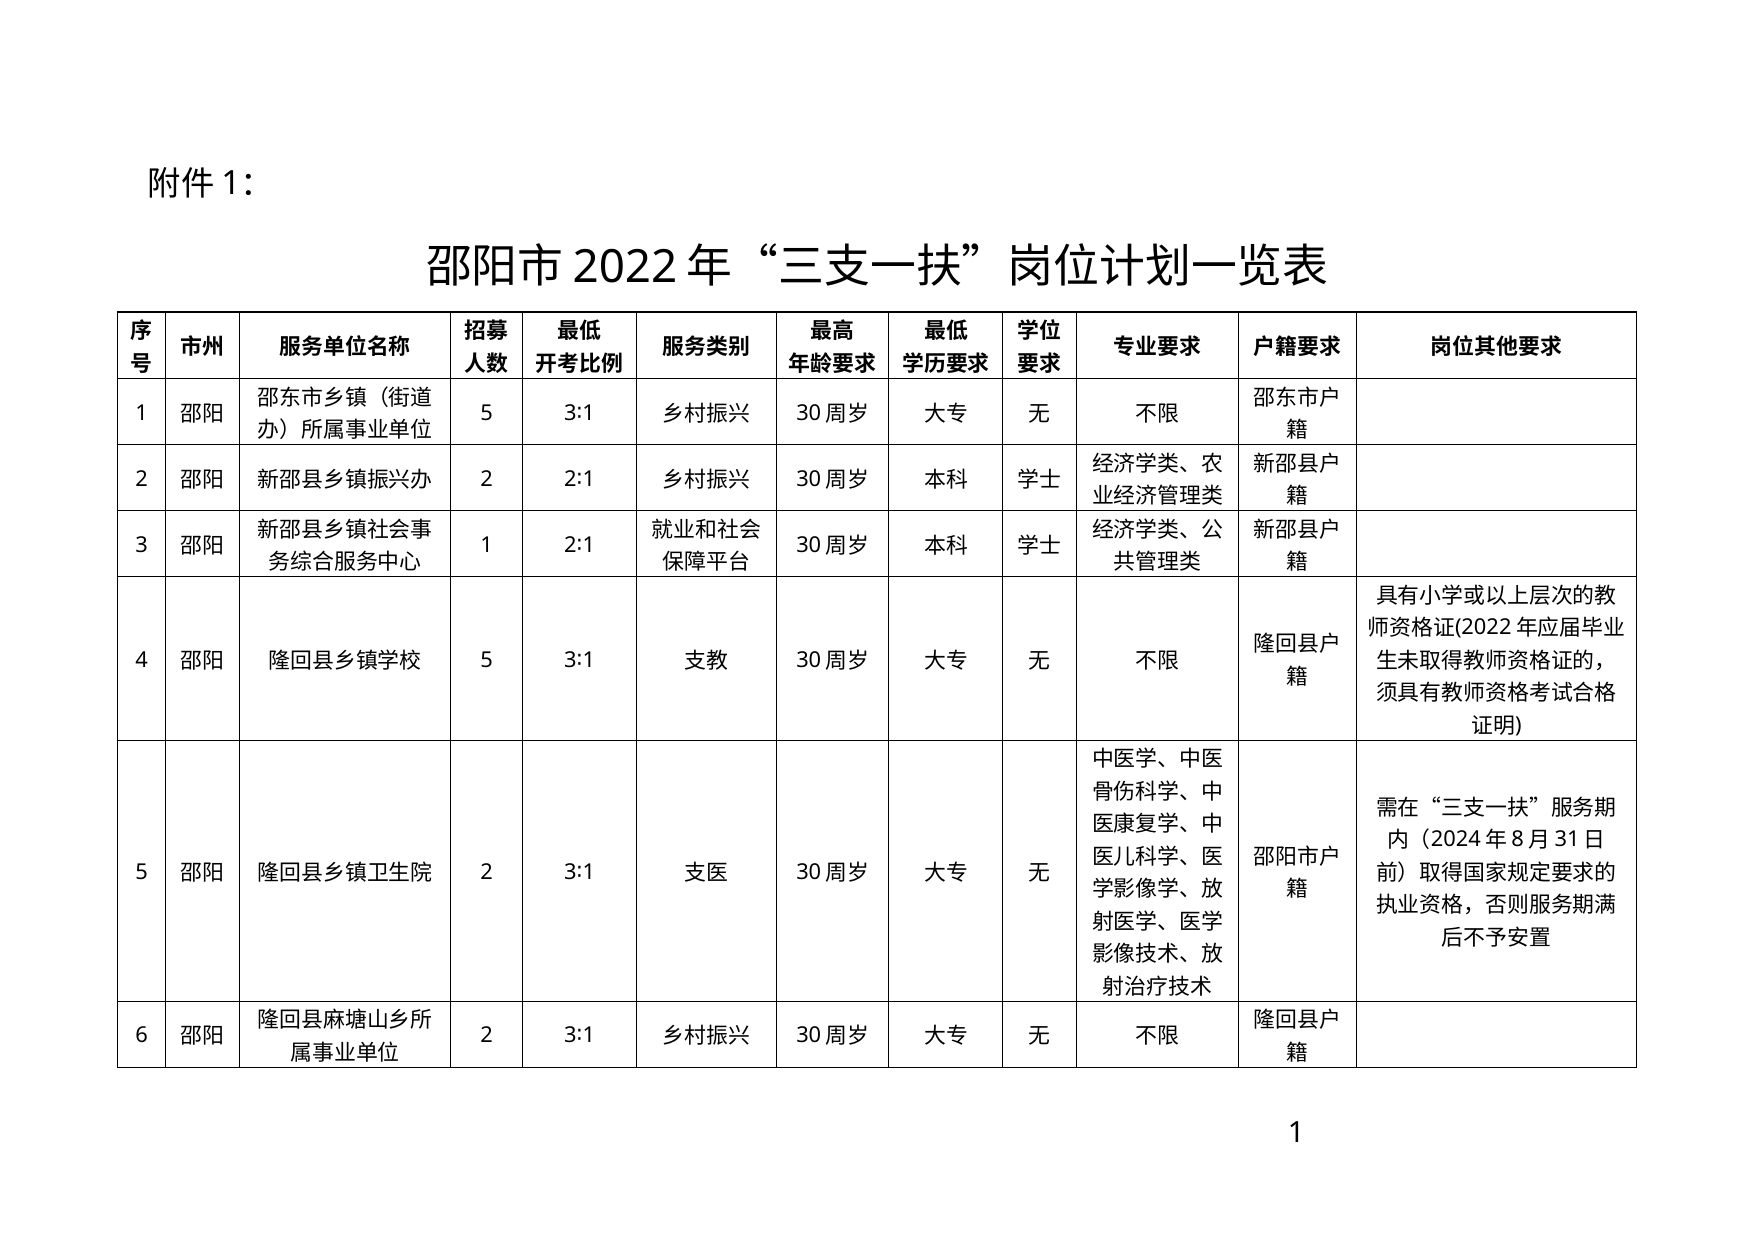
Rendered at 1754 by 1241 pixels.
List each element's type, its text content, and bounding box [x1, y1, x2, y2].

table_cell 6 [118, 1002, 165, 1067]
table_cell 3∶1 [523, 741, 636, 1001]
table_cell 需在“三支一扶”服务期内（2024年8月31日前）取得国家规定要求的执业资格，否则服务期满后不予安置 [1357, 741, 1636, 1001]
table_cell [1357, 1002, 1636, 1067]
table_cell 3∶1 [523, 379, 636, 444]
table_header 序号 [118, 313, 165, 378]
table_header 市州 [166, 313, 239, 378]
table_cell 邵阳 [166, 1002, 239, 1067]
table_cell 邵阳 [166, 577, 239, 740]
table_cell 5 [118, 741, 165, 1001]
table_cell 30周岁 [777, 741, 888, 1001]
table_cell 无 [1003, 1002, 1076, 1067]
table_cell 新邵县乡镇社会事务综合服务中心 [240, 511, 450, 576]
table_cell 无 [1003, 379, 1076, 444]
table_cell 1 [451, 511, 522, 576]
table_header 专业要求 [1077, 313, 1238, 378]
table_cell 30周岁 [777, 1002, 888, 1067]
table_cell 1 [118, 379, 165, 444]
table_cell 2∶1 [523, 445, 636, 510]
table_cell 5 [451, 379, 522, 444]
table_cell [1357, 379, 1636, 444]
table_cell [1357, 511, 1636, 576]
table_cell 3 [118, 511, 165, 576]
table_cell 本科 [889, 511, 1002, 576]
table_cell 乡村振兴 [637, 1002, 776, 1067]
table_cell 隆回县麻塘山乡所属事业单位 [240, 1002, 450, 1067]
table_header 岗位其他要求 [1357, 313, 1636, 378]
text 附件1： [148, 149, 1606, 214]
table_cell 不限 [1077, 577, 1238, 740]
table_cell 3∶1 [523, 577, 636, 740]
text 邵阳市2022年“三支一扶”岗位计划一览表 [148, 214, 1606, 311]
table_cell 无 [1003, 577, 1076, 740]
table_header 招募人数 [451, 313, 522, 378]
table_cell 乡村振兴 [637, 445, 776, 510]
table_cell 本科 [889, 445, 1002, 510]
table_cell 30周岁 [777, 379, 888, 444]
table_header 最低 学历要求 [889, 313, 1002, 378]
table_cell 乡村振兴 [637, 379, 776, 444]
table_cell 5 [451, 577, 522, 740]
table_cell 3∶1 [523, 1002, 636, 1067]
table_cell 2 [451, 741, 522, 1001]
table_cell 新邵县乡镇振兴办 [240, 445, 450, 510]
table_cell 新邵县户籍 [1239, 511, 1356, 576]
table_cell 无 [1003, 741, 1076, 1001]
table_cell 邵阳 [166, 511, 239, 576]
table_cell 4 [118, 577, 165, 740]
table_header 服务类别 [637, 313, 776, 378]
table_cell 大专 [889, 1002, 1002, 1067]
table_cell 经济学类、农业经济管理类 [1077, 445, 1238, 510]
table_cell 2∶1 [523, 511, 636, 576]
table_cell 支医 [637, 741, 776, 1001]
table_cell 支教 [637, 577, 776, 740]
table_header 服务单位名称 [240, 313, 450, 378]
table_cell 隆回县乡镇学校 [240, 577, 450, 740]
table_cell 邵东市户籍 [1239, 379, 1356, 444]
table_cell 2 [451, 445, 522, 510]
table_cell 30周岁 [777, 577, 888, 740]
table_header 学位要求 [1003, 313, 1076, 378]
table_cell 2 [118, 445, 165, 510]
table_cell 就业和社会保障平台 [637, 511, 776, 576]
table_cell 邵阳 [166, 445, 239, 510]
table_cell 隆回县户籍 [1239, 577, 1356, 740]
table_cell 2 [451, 1002, 522, 1067]
table_cell 邵阳 [166, 741, 239, 1001]
table_cell 中医学、中医骨伤科学、中医康复学、中医儿科学、医学影像学、放射医学、医学影像技术、放射治疗技术 [1077, 741, 1238, 1001]
table_cell 学士 [1003, 445, 1076, 510]
table_cell 不限 [1077, 1002, 1238, 1067]
table_cell 大专 [889, 379, 1002, 444]
table_cell 不限 [1077, 379, 1238, 444]
table_cell 邵东市乡镇（街道办）所属事业单位 [240, 379, 450, 444]
table_cell 学士 [1003, 511, 1076, 576]
table_cell 邵阳市户籍 [1239, 741, 1356, 1001]
table_cell 新邵县户籍 [1239, 445, 1356, 510]
table_cell 隆回县户籍 [1239, 1002, 1356, 1067]
table_cell [1357, 445, 1636, 510]
table_header 最低 开考比例 [523, 313, 636, 378]
table_cell 30周岁 [777, 511, 888, 576]
table_cell 隆回县乡镇卫生院 [240, 741, 450, 1001]
table_cell 经济学类、公共管理类 [1077, 511, 1238, 576]
table_cell 具有小学或以上层次的教师资格证(2022年应届毕业生未取得教师资格证的，须具有教师资格考试合格证明) [1357, 577, 1636, 740]
table_cell 邵阳 [166, 379, 239, 444]
table_header 最高 年龄要求 [777, 313, 888, 378]
table_cell 大专 [889, 741, 1002, 1001]
table_cell 30周岁 [777, 445, 888, 510]
table_cell 大专 [889, 577, 1002, 740]
table_header 户籍要求 [1239, 313, 1356, 378]
